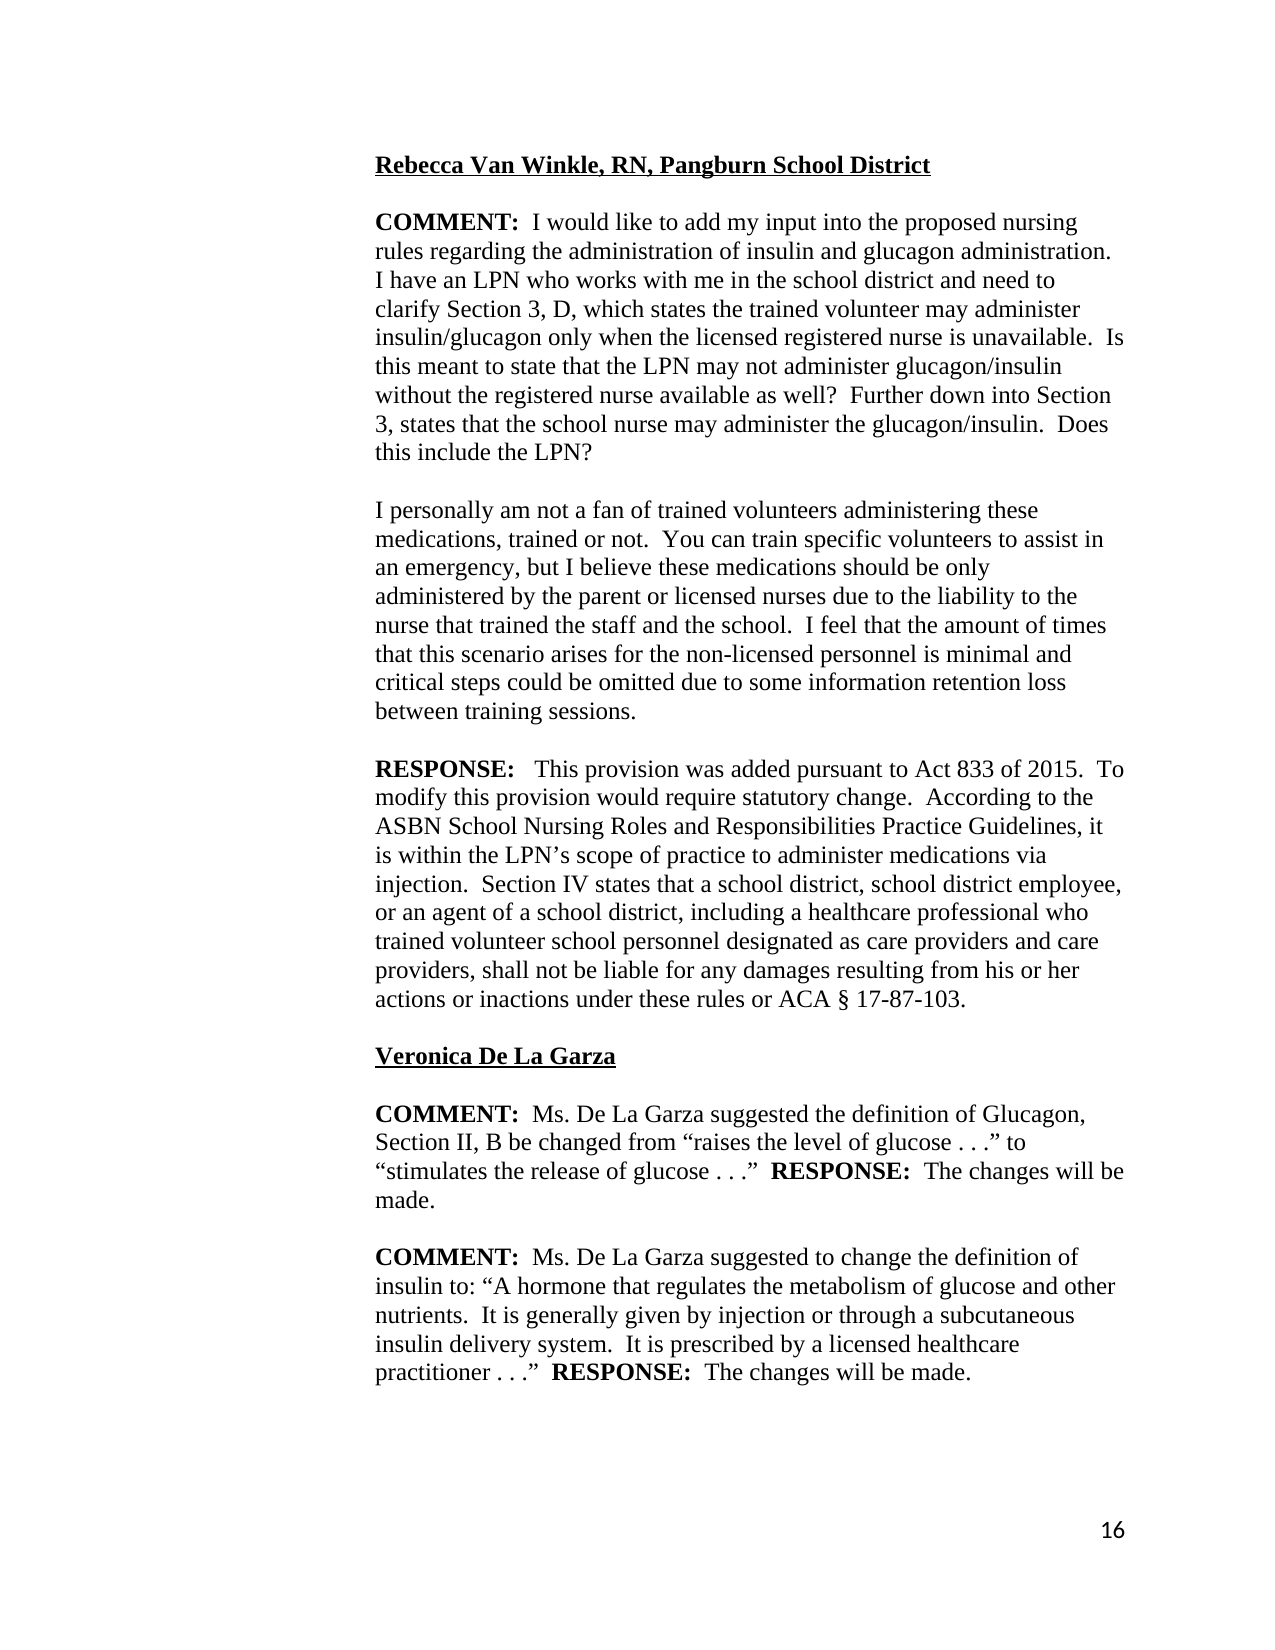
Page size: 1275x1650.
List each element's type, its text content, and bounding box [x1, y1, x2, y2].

text I personally am not a fan of trained volunteers administering these medications, trained or not. You can train specific volunteers to assist in an emergency, but I believe these medications should be only administered by the parent or licensed nurses due to the liability to the nurse that trained the staff and the school. I feel that the amount of times that this scenario arises for the non-licensed personnel is minimal and critical steps could be omitted due to some information retention loss between training sessions. [375, 495, 1125, 725]
text Veronica De La Garza [375, 1041, 1125, 1070]
text COMMENT: Ms. De La Garza suggested to change the definition of insulin to: “A hormone that regulates the metabolism of glucose and other nutrients. It is generally given by injection or through a subcutaneous insulin delivery system. It is prescribed by a licensed healthcare practitioner . . .” RESPONSE: The changes will be made. [375, 1242, 1125, 1386]
text COMMENT: I would like to add my input into the proposed nursing rules regarding the administration of insulin and glucagon administration. I have an LPN who works with me in the school district and need to clarify Section 3, D, which states the trained volunteer may administer insulin/glucagon only when the licensed registered nurse is unavailable. Is this meant to state that the LPN may not administer glucagon/insulin without the registered nurse available as well? Further down into Section 3, states that the school nurse may administer the glucagon/insulin. Does this include the LPN? [375, 207, 1125, 466]
text Rebecca Van Winkle, RN, Pangburn School District [375, 150, 1125, 179]
text RESPONSE: This provision was added pursuant to Act 833 of 2015. To modify this provision would require statutory change. According to the ASBN School Nursing Roles and Responsibilities Practice Guidelines, it is within the LPN’s scope of practice to administer medications via injection. Section IV states that a school district, school district employee, or an agent of a school district, including a healthcare professional who trained volunteer school personnel designated as care providers and care providers, shall not be liable for any damages resulting from his or her actions or inactions under these rules or ACA § 17-87-103. [375, 754, 1125, 1012]
text COMMENT: Ms. De La Garza suggested the definition of Glucagon, Section II, B be changed from “raises the level of glucose . . .” to “stimulates the release of glucose . . .” RESPONSE: The changes will be made. [375, 1099, 1125, 1214]
